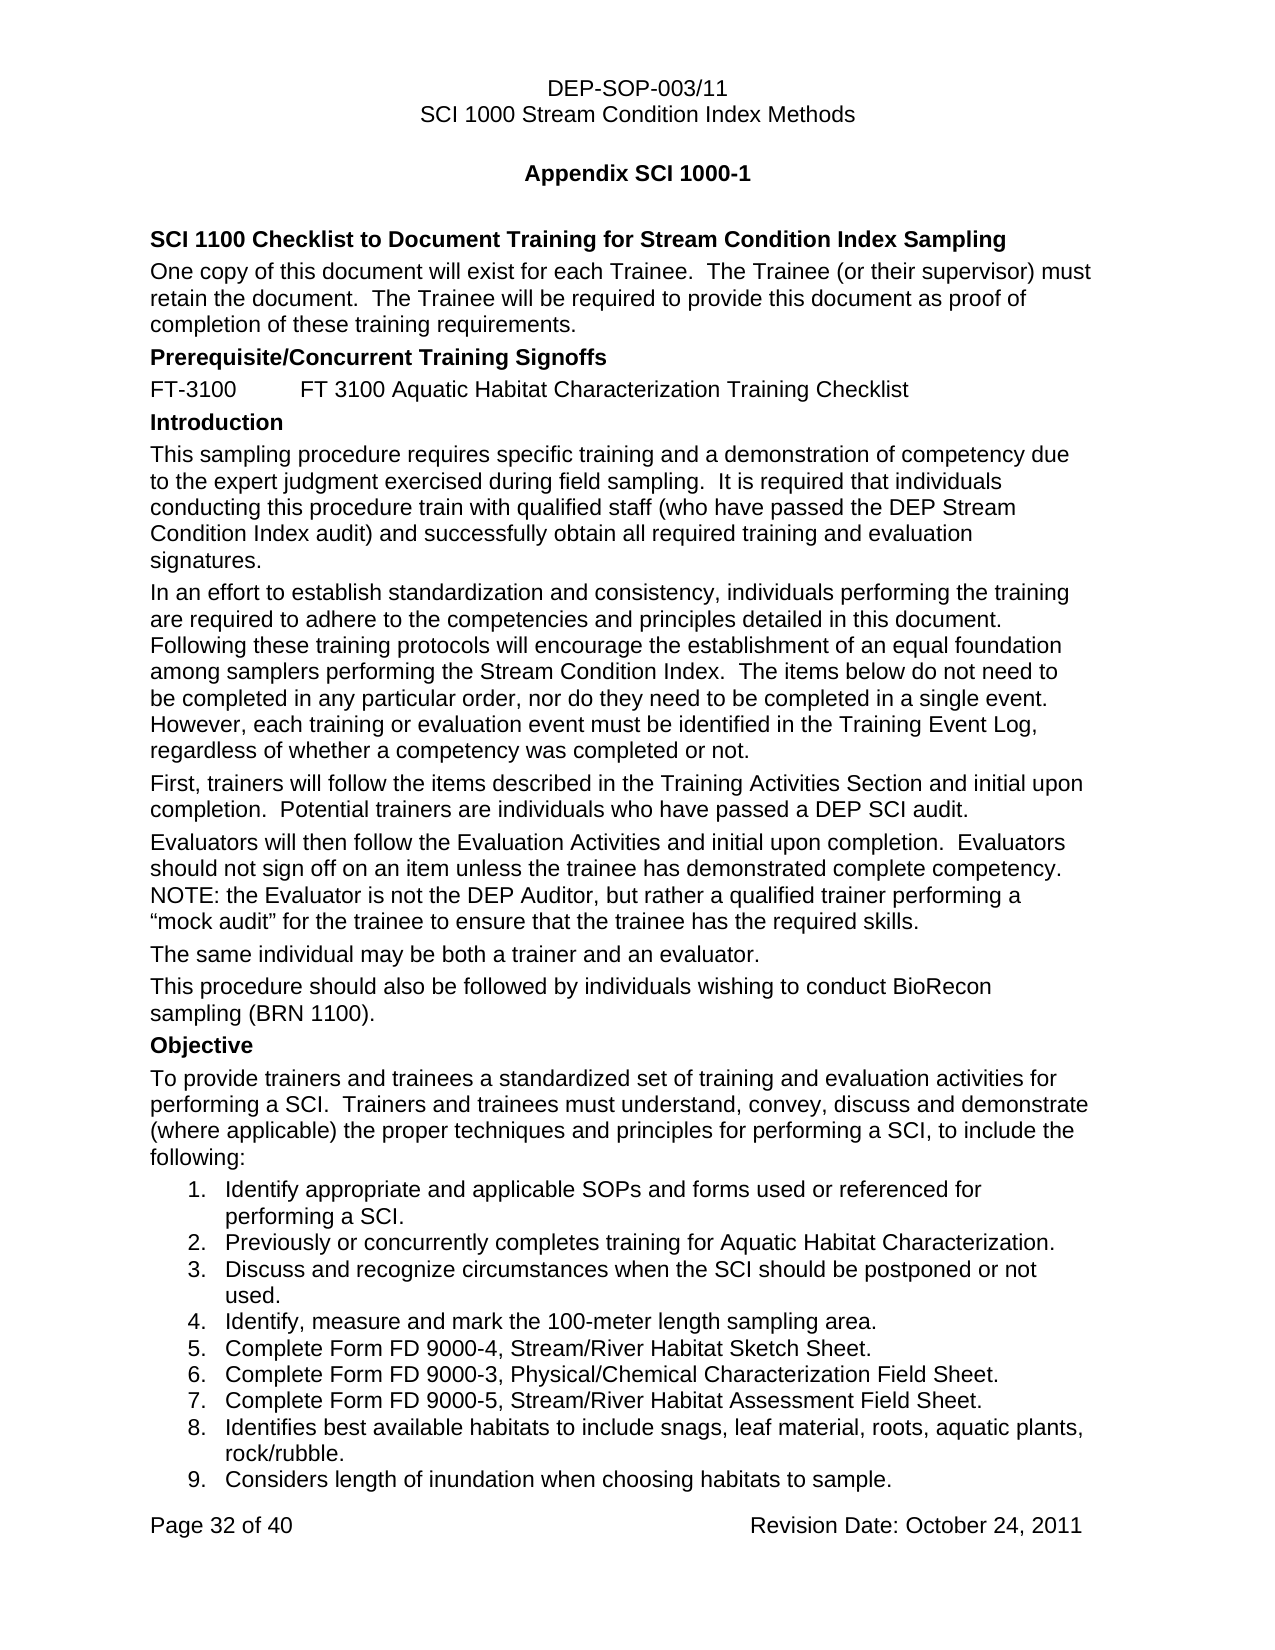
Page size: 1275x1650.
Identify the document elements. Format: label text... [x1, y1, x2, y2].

text The same individual may be both a trainer and an evaluator. [150, 941, 1090, 967]
text This procedure should also be followed by individuals wishing to conduct BioRecon sampling (BRN 1100). [150, 973, 1090, 1026]
list Complete Form FD 9000-5, Stream/River Habitat Assessment Field Sheet. [187, 1387, 1090, 1414]
list Identifies best available habitats to include snags, leaf material, roots, aquatic plants, rock/rubble. [187, 1414, 1090, 1466]
list Previously or concurrently completes training for Aquatic Habitat Characterization. [187, 1229, 1090, 1256]
text In an effort to establish standardization and consistency, individuals performing the training are required to adhere to the competencies and principles detailed in this document. Following these training protocols will encourage the establishment of an equal foundation among samplers performing the Stream Condition Index. The items below do not need to be completed in any particular order, nor do they need to be completed in a single event. However, each training or evaluation event must be identified in the Training Event Log, regardless of whether a competency was completed or not. [150, 579, 1090, 764]
text FT-3100 FT 3100 Aquatic Habitat Characterization Training Checklist [150, 376, 1125, 402]
list Complete Form FD 9000-3, Physical/Chemical Characterization Field Sheet. [187, 1361, 1090, 1387]
list Identify appropriate and applicable SOPs and forms used or referenced for performing a SCI. [187, 1176, 1090, 1229]
text Introduction [150, 409, 1125, 435]
text This sampling procedure requires specific training and a demonstration of competency due to the expert judgment exercised during field sampling. It is required that individuals conducting this procedure train with qualified staff (who have passed the DEP Stream Condition Index audit) and successfully obtain all required training and evaluation signatures. [150, 441, 1090, 573]
text Evaluators will then follow the Evaluation Activities and initial upon completion. Evaluators should not sign off on an item unless the trainee has demonstrated complete competency. NOTE: the Evaluator is not the DEP Auditor, but rather a qualified trainer performing a “mock audit” for the trainee to ensure that the trainee has the required skills. [150, 829, 1090, 934]
text To provide trainers and trainees a standardized set of training and evaluation activities for performing a SCI. Trainers and trainees must understand, convey, discuss and demonstrate (where applicable) the proper techniques and principles for performing a SCI, to include the following: [150, 1065, 1090, 1170]
list Complete Form FD 9000-4, Stream/River Habitat Sketch Sheet. [187, 1334, 1090, 1361]
text First, trainers will follow the items described in the Training Activities Section and initial upon completion. Potential trainers are individuals who have passed a DEP SCI audit. [150, 770, 1090, 823]
text Appendix SCI 1000-1 [150, 160, 1125, 187]
text Prerequisite/Concurrent Training Signoffs [150, 343, 1125, 370]
list Considers length of inundation when choosing habitats to sample. [187, 1466, 1090, 1493]
list Discuss and recognize circumstances when the SCI should be postponed or not used. [187, 1256, 1090, 1308]
list Identify, measure and mark the 100-meter length sampling area. [187, 1308, 1090, 1334]
text Objective [150, 1032, 1090, 1058]
text SCI 1100 Checklist to Document Training for Stream Condition Index Sampling [150, 226, 1125, 252]
text One copy of this document will exist for each Trainee. The Trainee (or their supervisor) must retain the document. The Trainee will be required to provide this document as proof of completion of these training requirements. [150, 258, 1125, 337]
